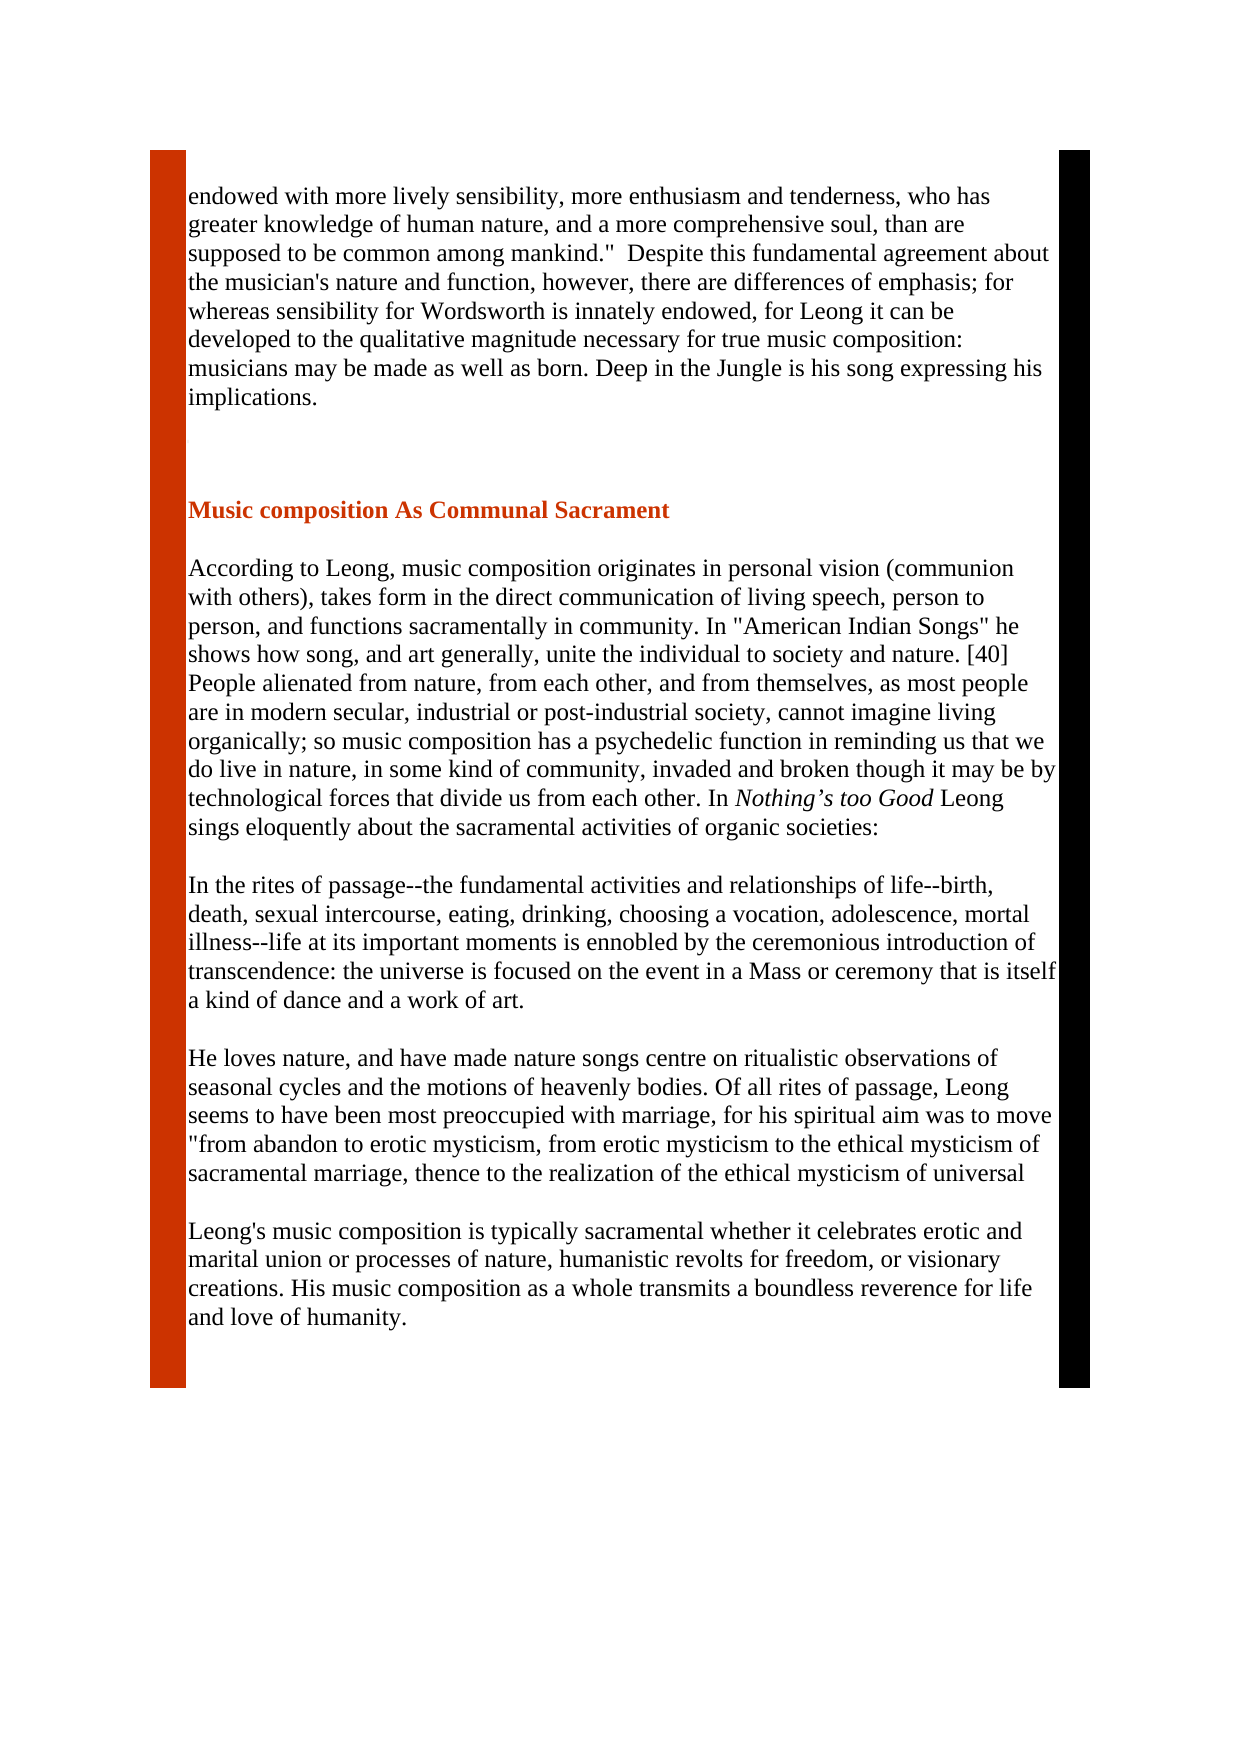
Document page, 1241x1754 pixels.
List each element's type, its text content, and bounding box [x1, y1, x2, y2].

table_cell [186, 150, 1059, 1388]
table_cell .... [1059, 150, 1090, 1388]
table_cell . . . [150, 150, 186, 1388]
